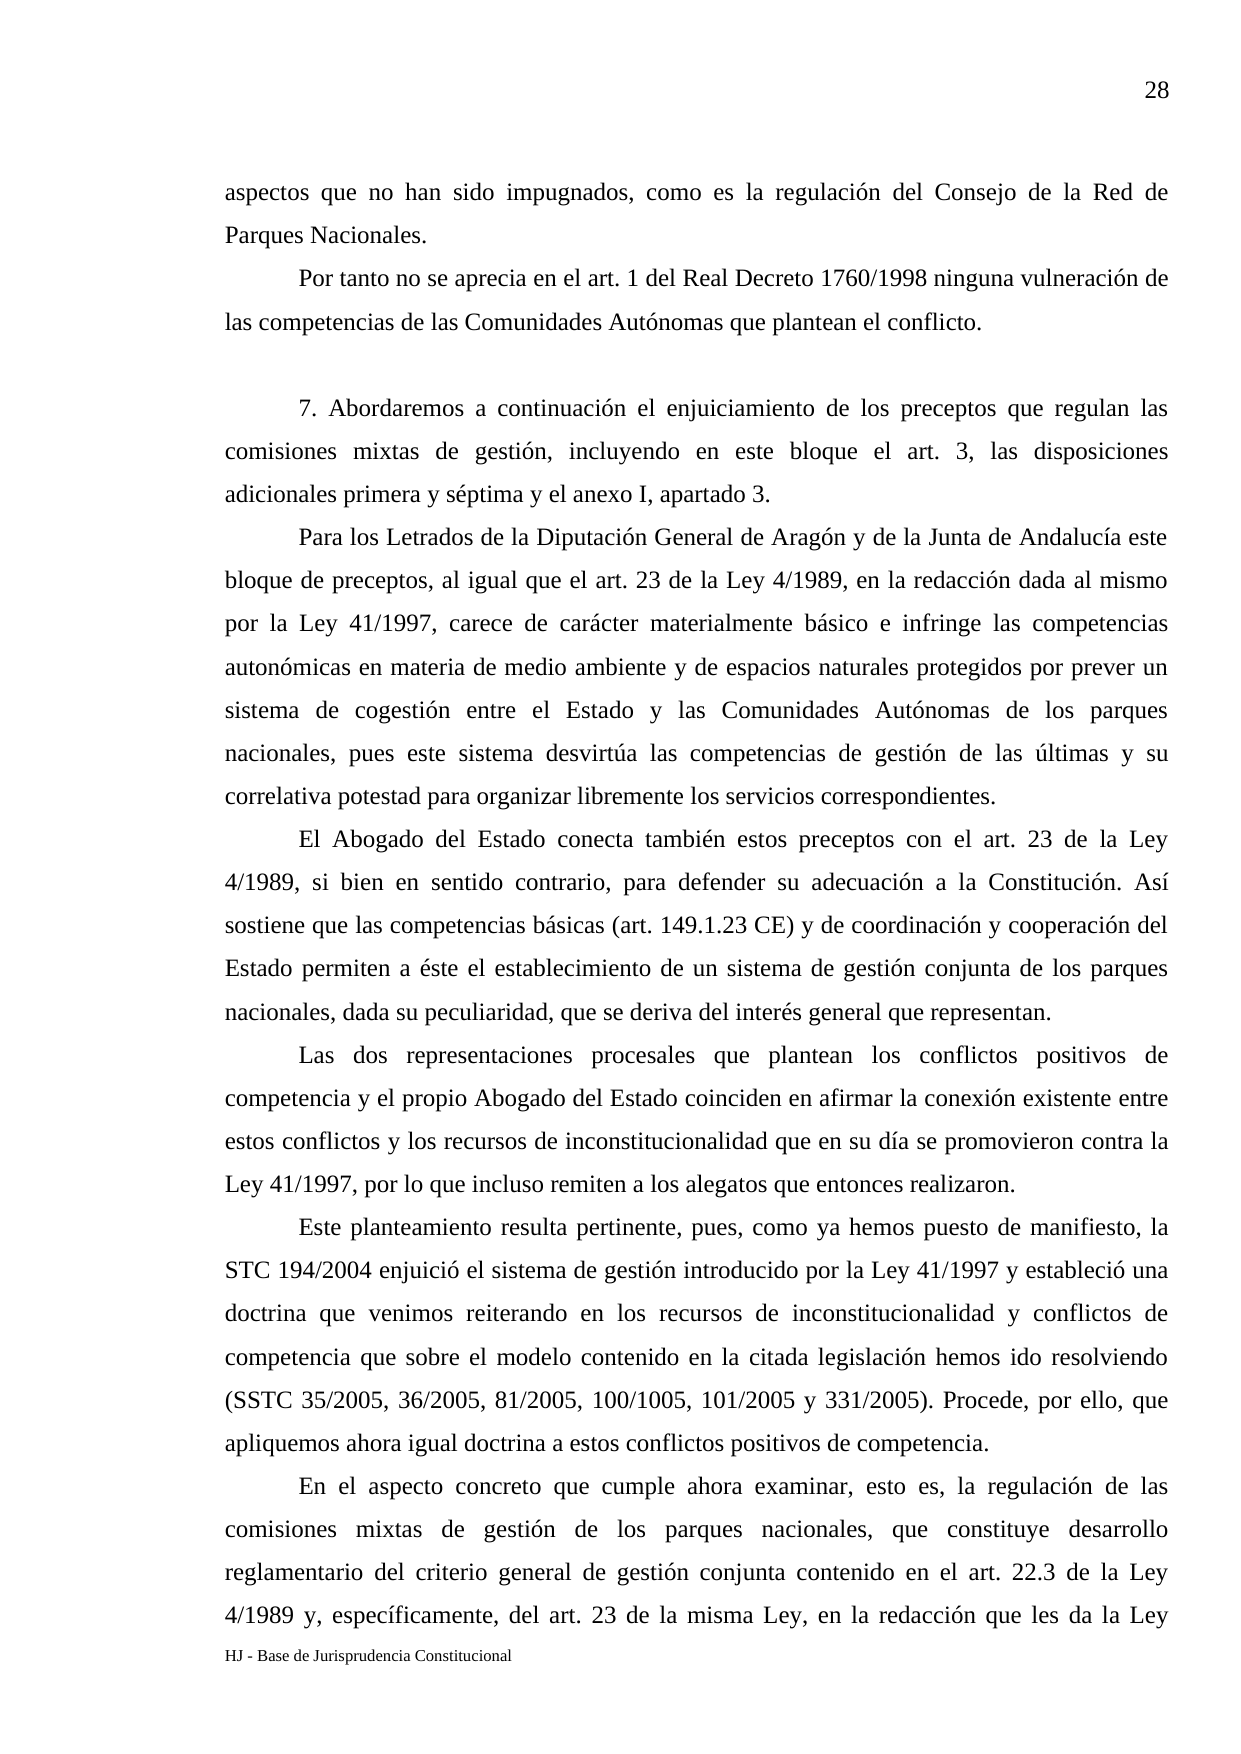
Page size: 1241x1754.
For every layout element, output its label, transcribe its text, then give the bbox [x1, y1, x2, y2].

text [224, 177, 1169, 249]
text 7. Abordaremos a continuación el enjuiciamiento de los preceptos que regulan las comisiones mixtas de gestión, incluyendo en este bloque el art. 3, las disposiciones adicionales primera y séptima y el anexo I, apartado 3. [224, 393, 1169, 508]
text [224, 1471, 1169, 1629]
text Por tanto no se aprecia en el art. 1 del Real Decreto 1760/1998 ninguna vulneración de las competencias de las Comunidades Autónomas que plantean el conflicto. [224, 263, 1169, 335]
text Este planteamiento resulta pertinente, pues, como ya hemos puesto de manifiesto, la STC 194/2004 enjuició el sistema de gestión introducido por la Ley 41/1997 y estableció una doctrina que venimos reiterando en los recursos de inconstitucionalidad y conflictos de competencia que sobre el modelo contenido en la citada legislación hemos ido resolviendo (SSTC 35/2005, 36/2005, 81/2005, 100/1005, 101/2005 y 331/2005). Procede, por ello, que apliquemos ahora igual doctrina a estos conflictos positivos de competencia. [224, 1212, 1169, 1457]
text Las dos representaciones procesales que plantean los conflictos positivos de competencia y el propio Abogado del Estado coinciden en afirmar la conexión existente entre estos conflictos y los recursos de inconstitucionalidad que en su día se promovieron contra la Ley 41/1997, por lo que incluso remiten a los alegatos que entonces realizaron. [224, 1040, 1169, 1198]
text Para los Letrados de la Diputación General de Aragón y de la Junta de Andalucía este bloque de preceptos, al igual que el art. 23 de la Ley 4/1989, en la redacción dada al mismo por la Ley 41/1997, carece de carácter materialmente básico e infringe las competencias autonómicas en materia de medio ambiente y de espacios naturales protegidos por prever un sistema de cogestión entre el Estado y las Comunidades Autónomas de los parques nacionales, pues este sistema desvirtúa las competencias de gestión de las últimas y su correlativa potestad para organizar libremente los servicios correspondientes. [224, 522, 1169, 810]
text El Abogado del Estado conecta también estos preceptos con el art. 23 de la Ley 4/1989, si bien en sentido contrario, para defender su adecuación a la Constitución. Así sostiene que las competencias básicas (art. 149.1.23 CE) y de coordinación y cooperación del Estado permiten a éste el establecimiento de un sistema de gestión conjunta de los parques nacionales, dada su peculiaridad, que se deriva del interés general que representan. [224, 824, 1169, 1025]
